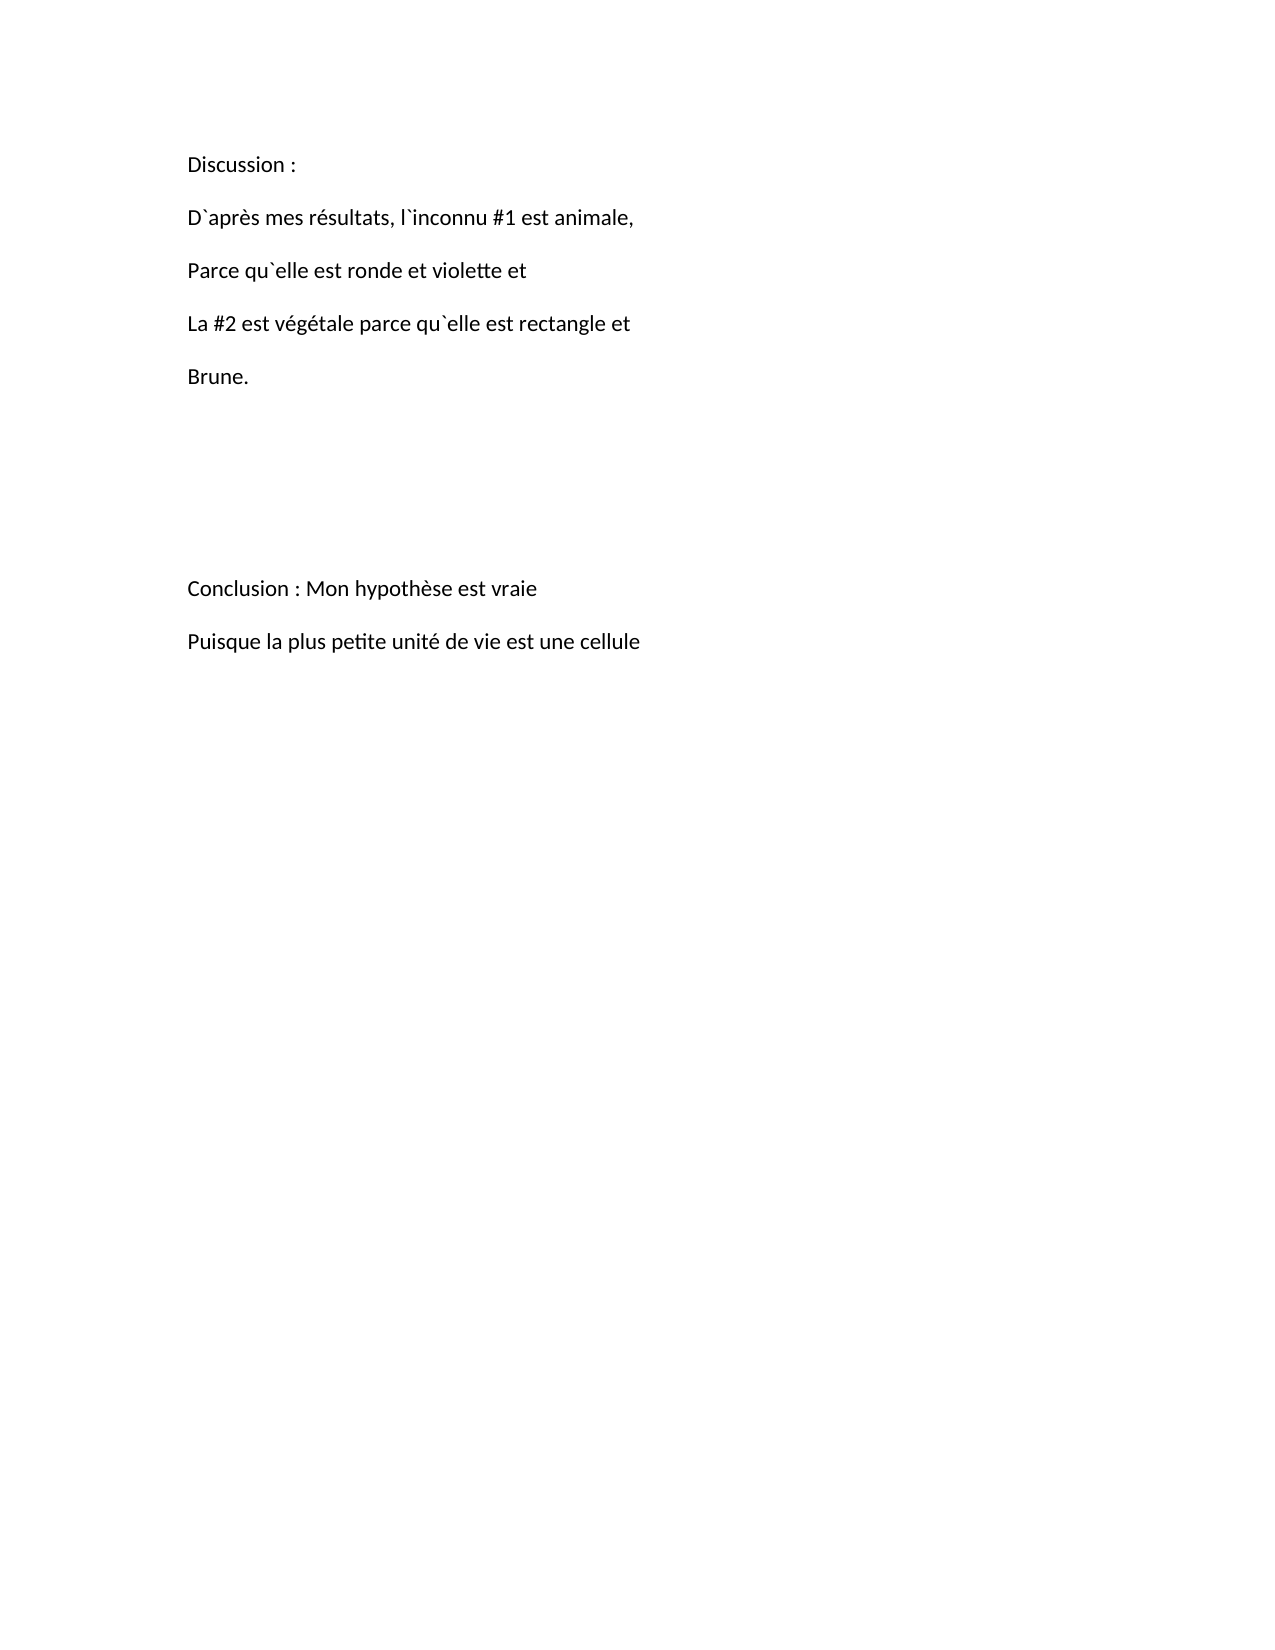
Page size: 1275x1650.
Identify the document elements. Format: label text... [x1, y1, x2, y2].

text Brune. [187, 362, 1087, 390]
text Puisque la plus petite unité de vie est une cellule [187, 627, 1087, 655]
text La #2 est végétale parce qu`elle est rectangle et [187, 309, 1087, 337]
text D`après mes résultats, l`inconnu #1 est animale, [187, 203, 1087, 231]
text Conclusion : Mon hypothèse est vraie [187, 574, 1087, 602]
text Parce qu`elle est ronde et violette et [187, 256, 1087, 284]
text Discussion : [187, 150, 1087, 178]
